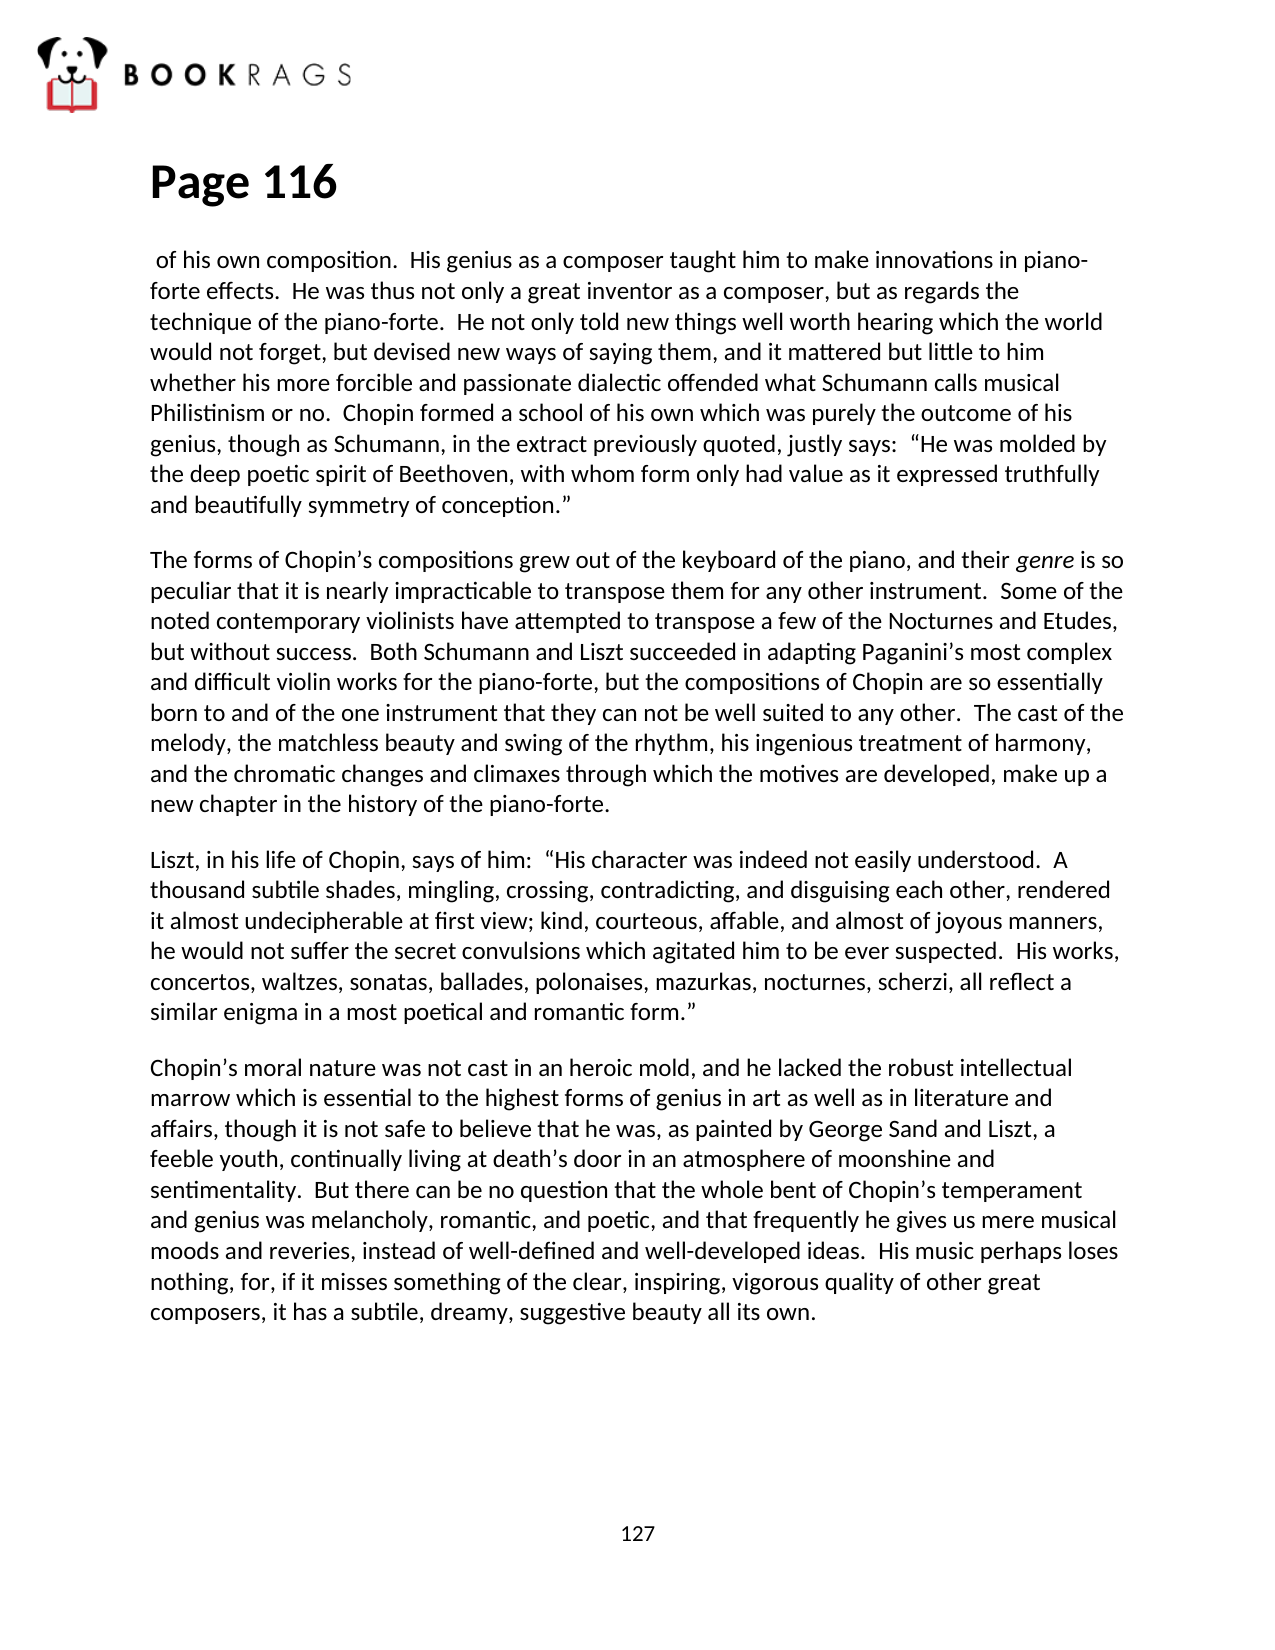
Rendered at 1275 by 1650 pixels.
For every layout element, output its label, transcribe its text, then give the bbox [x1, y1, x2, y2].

text The forms of Chopin’s compositions grew out of the keyboard of the piano, and their genre is so peculiar that it is nearly impracticable to transpose them for any other instrument. Some of the noted contemporary violinists have attempted to transpose a few of the Nocturnes and Etudes, but without success. Both Schumann and Liszt succeeded in adapting Paganini’s most complex and difficult violin works for the piano-forte, but the compositions of Chopin are so essentially born to and of the one instrument that they can not be well suited to any other. The cast of the melody, the matchless beauty and swing of the rhythm, his ingenious treatment of harmony, and the chromatic changes and climaxes through which the motives are developed, make up a new chapter in the history of the piano-forte. [150, 544, 1125, 819]
text Liszt, in his life of Chopin, says of him: “His character was indeed not easily understood. A thousand subtile shades, mingling, crossing, contradicting, and disguising each other, rendered it almost undecipherable at first view; kind, courteous, affable, and almost of joyous manners, he would not suffer the secret convulsions which agitated him to be ever suspected. His works, concertos, waltzes, sonatas, ballades, polonaises, mazurkas, nocturnes, scherzi, all reflect a similar enigma in a most poetical and romantic form.” [150, 844, 1125, 1027]
picture [37, 37, 351, 113]
text of his own composition. His genius as a composer taught him to make innovations in piano-forte effects. He was thus not only a great inventor as a composer, but as regards the technique of the piano-forte. He not only told new things well worth hearing which the world would not forget, but devised new ways of saying them, and it mattered but little to him whether his more forcible and passionate dialectic offended what Schumann calls musical Philistinism or no. Chopin formed a school of his own which was purely the outcome of his genius, though as Schumann, in the extract previously quoted, justly says: “He was molded by the deep poetic spirit of Beethoven, with whom form only had value as it expressed truthfully and beautifully symmetry of conception.” [150, 244, 1125, 519]
text Chopin’s moral nature was not cast in an heroic mold, and he lacked the robust intellectual marrow which is essential to the highest forms of genius in art as well as in literature and affairs, though it is not safe to believe that he was, as painted by George Sand and Liszt, a feeble youth, continually living at death’s door in an atmosphere of moonshine and sentimentality. But there can be no question that the whole bent of Chopin’s temperament and genius was melancholy, romantic, and poetic, and that frequently he gives us mere musical moods and reveries, instead of well-defined and well-developed ideas. His music perhaps loses nothing, for, if it misses something of the clear, inspiring, vigorous quality of other great composers, it has a subtile, dreamy, suggestive beauty all its own. [150, 1052, 1125, 1327]
text Page 116 [150, 150, 1125, 211]
